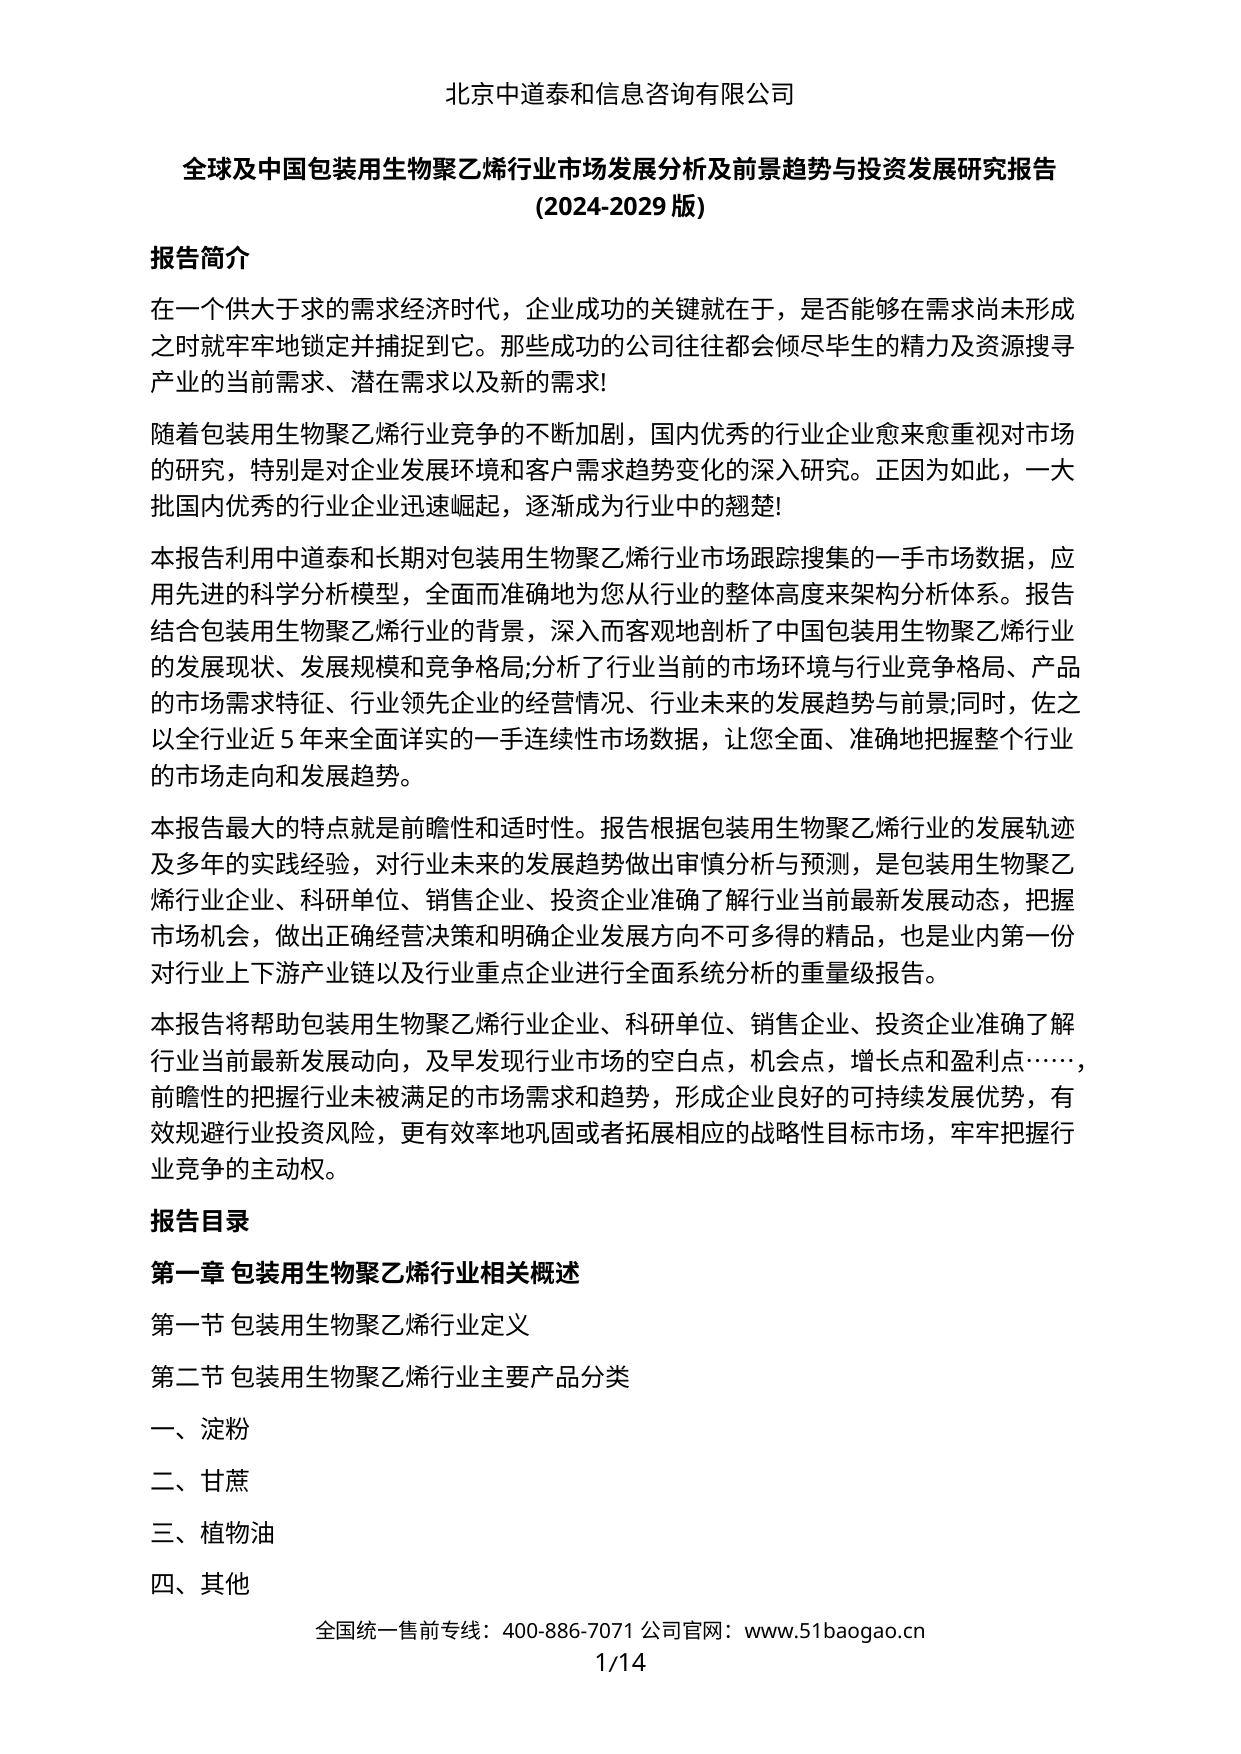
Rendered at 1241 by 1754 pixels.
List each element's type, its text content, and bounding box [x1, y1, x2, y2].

text 四、其他 [150, 1565, 1090, 1601]
text 一、淀粉 [150, 1409, 1090, 1446]
text 随着包装用生物聚乙烯行业竞争的不断加剧，国内优秀的行业企业愈来愈重视对市场的研究，特别是对企业发展环境和客户需求趋势变化的深入研究。正因为如此，一大批国内优秀的行业企业迅速崛起，逐渐成为行业中的翘楚! [150, 414, 1090, 523]
text 第二节 包装用生物聚乙烯行业主要产品分类 [150, 1357, 1090, 1394]
text 本报告将帮助包装用生物聚乙烯行业企业、科研单位、销售企业、投资企业准确了解行业当前最新发展动向，及早发现行业市场的空白点，机会点，增长点和盈利点……，前瞻性的把握行业未被满足的市场需求和趋势，形成企业良好的可持续发展优势，有效规避行业投资风险，更有效率地巩固或者拓展相应的战略性目标市场，牢牢把握行业竞争的主动权。 [150, 1005, 1090, 1186]
text 报告目录 [150, 1202, 1090, 1238]
text 在一个供大于求的需求经济时代，企业成功的关键就在于，是否能够在需求尚未形成之时就牢牢地锁定并捕捉到它。那些成功的公司往往都会倾尽毕生的精力及资源搜寻产业的当前需求、潜在需求以及新的需求! [150, 290, 1090, 399]
text 报告简介 [150, 238, 1090, 274]
text 本报告利用中道泰和长期对包装用生物聚乙烯行业市场跟踪搜集的一手市场数据，应用先进的科学分析模型，全面而准确地为您从行业的整体高度来架构分析体系。报告结合包装用生物聚乙烯行业的背景，深入而客观地剖析了中国包装用生物聚乙烯行业的发展现状、发展规模和竞争格局;分析了行业当前的市场环境与行业竞争格局、产品的市场需求特征、行业领先企业的经营情况、行业未来的发展趋势与前景;同时，佐之以全行业近5年来全面详实的一手连续性市场数据，让您全面、准确地把握整个行业的市场走向和发展趋势。 [150, 539, 1090, 792]
text 第一章 包装用生物聚乙烯行业相关概述 [150, 1254, 1090, 1290]
text 第一节 包装用生物聚乙烯行业定义 [150, 1306, 1090, 1342]
text 全球及中国包装用生物聚乙烯行业市场发展分析及前景趋势与投资发展研究报告(2024-2029版) [150, 150, 1090, 222]
text 三、植物油 [150, 1513, 1090, 1549]
text 二、甘蔗 [150, 1461, 1090, 1497]
text 本报告最大的特点就是前瞻性和适时性。报告根据包装用生物聚乙烯行业的发展轨迹及多年的实践经验，对行业未来的发展趋势做出审慎分析与预测，是包装用生物聚乙烯行业企业、科研单位、销售企业、投资企业准确了解行业当前最新发展动态，把握市场机会，做出正确经营决策和明确企业发展方向不可多得的精品，也是业内第一份对行业上下游产业链以及行业重点企业进行全面系统分析的重量级报告。 [150, 808, 1090, 989]
